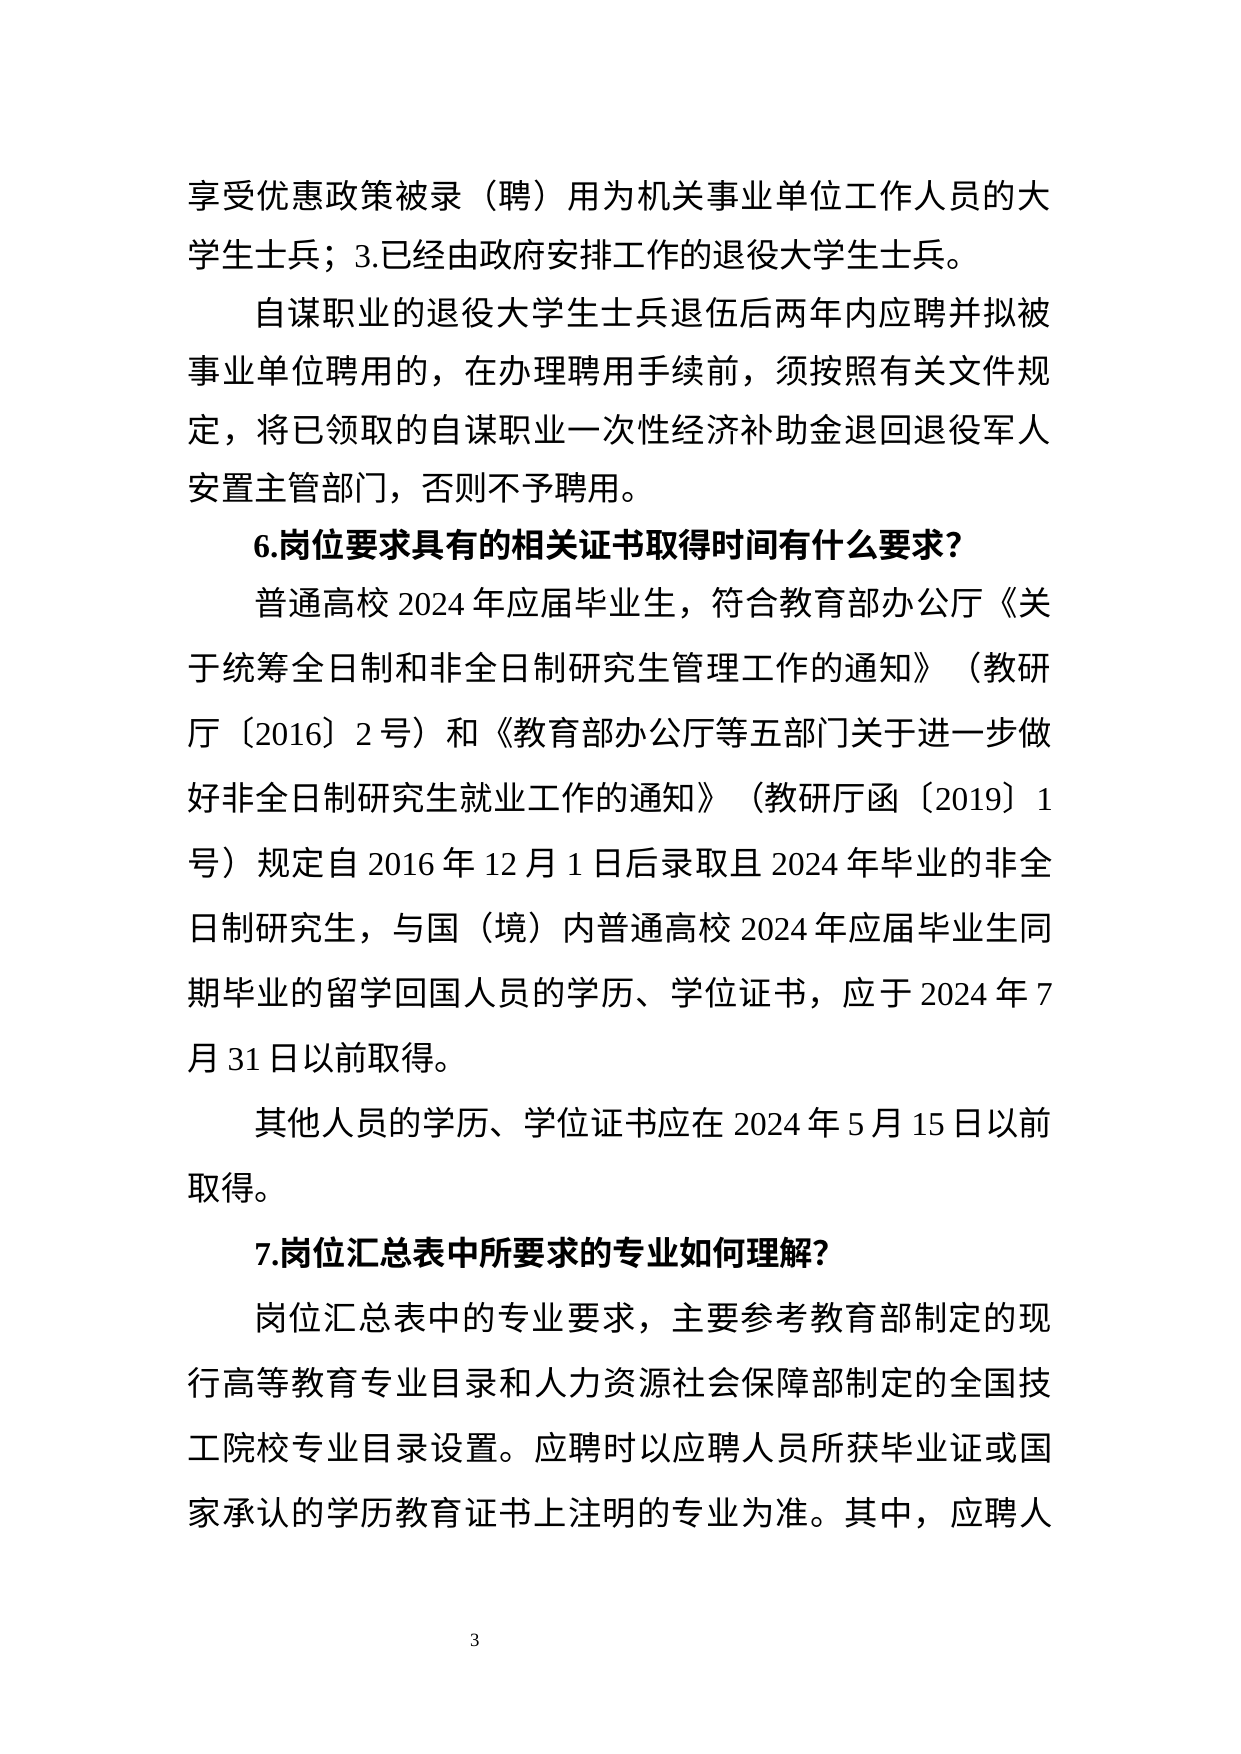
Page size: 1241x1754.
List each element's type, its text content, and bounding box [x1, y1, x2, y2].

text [187, 1283, 1053, 1543]
text 6.岗位要求具有的相关证书取得时间有什么要求？ [187, 512, 1053, 568]
text 7.岗位汇总表中所要求的专业如何理解？ [187, 1218, 1053, 1283]
text 自谋职业的退役大学生士兵退伍后两年内应聘并拟被事业单位聘用的，在办理聘用手续前，须按照有关文件规定，将已领取的自谋职业一次性经济补助金退回退役军人安置主管部门，否则不予聘用。 [187, 279, 1053, 512]
text 普通高校2024年应届毕业生，符合教育部办公厅《关于统筹全日制和非全日制研究生管理工作的通知》（教研厅〔2016〕2号）和《教育部办公厅等五部门关于进一步做好非全日制研究生就业工作的通知》（教研厅函〔2019〕1号）规定自2016年12月1日后录取且2024年毕业的非全日制研究生，与国（境）内普通高校2024年应届毕业生同期毕业的留学回国人员的学历、学位证书，应于2024年7月31日以前取得。 [187, 568, 1053, 1088]
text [187, 162, 1053, 279]
text 其他人员的学历、学位证书应在2024年5月15日以前取得。 [187, 1088, 1053, 1218]
